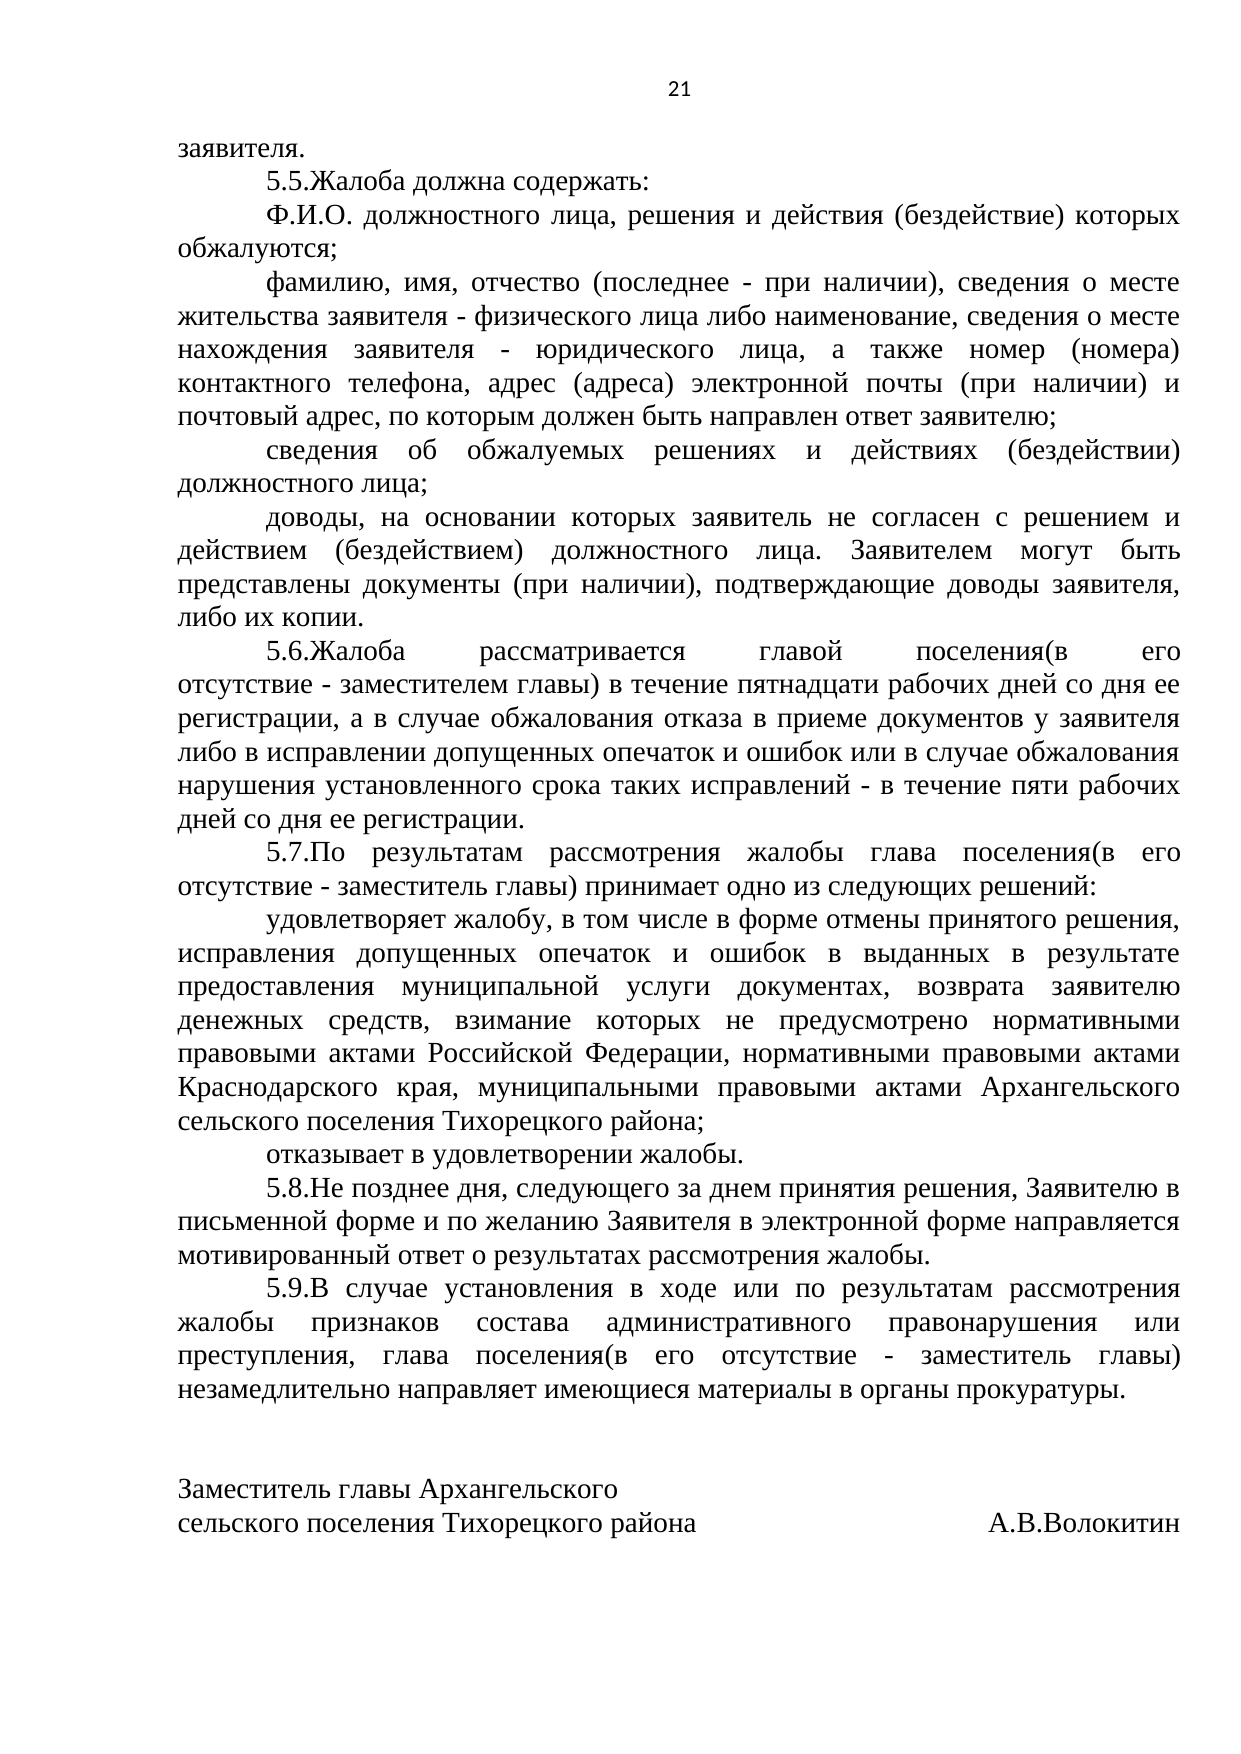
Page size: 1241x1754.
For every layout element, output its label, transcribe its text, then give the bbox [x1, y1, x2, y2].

text Заместитель главы Архангельского [177, 1472, 1181, 1505]
text 5.9.В случае установления в ходе или по результатам рассмотрения жалобы признаков состава административного правонарушения или преступления, глава поселения(в его отсутствие - заместитель главы) незамедлительно направляет имеющиеся материалы в органы прокуратуры. [177, 1270, 1181, 1404]
text фамилию, имя, отчество (последнее - при наличии), сведения о месте жительства заявителя - физического лица либо наименование, сведения о месте нахождения заявителя - юридического лица, а также номер (номера) контактного телефона, адрес (адреса) электронной почты (при наличии) и почтовый адрес, по которым должен быть направлен ответ заявителю; [177, 264, 1181, 432]
text удовлетворяет жалобу, в том числе в форме отмены принятого решения, исправления допущенных опечаток и ошибок в выданных в результате предоставления муниципальной услуги документах, возврата заявителю денежных средств, взимание которых не предусмотрено нормативными правовыми актами Российской Федерации, нормативными правовыми актами Краснодарского края, муниципальными правовыми актами Архангельского сельского поселения Тихорецкого района; [177, 901, 1181, 1136]
text 5.6.Жалоба рассматривается главой поселения(в его отсутствие - заместителем главы) в течение пятнадцати рабочих дней со дня ее регистрации, а в случае обжалования отказа в приеме документов у заявителя либо в исправлении допущенных опечаток и ошибок или в случае обжалования нарушения установленного срока таких исправлений - в течение пяти рабочих дней со дня ее регистрации. [177, 633, 1181, 834]
text 5.8.Не позднее дня, следующего за днем принятия решения, Заявителю в письменной форме и по желанию Заявителя в электронной форме направляется мотивированный ответ о результатах рассмотрения жалобы. [177, 1170, 1181, 1270]
text сельского поселения Тихорецкого района А.В.Волокитин [177, 1505, 1181, 1539]
text сведения об обжалуемых решениях и действиях (бездействии) должностного лица; [177, 432, 1181, 499]
text Ф.И.О. должностного лица, решения и действия (бездействие) которых обжалуются; [177, 197, 1181, 264]
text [177, 130, 1181, 163]
text 5.7.По результатам рассмотрения жалобы глава поселения(в его отсутствие - заместитель главы) принимает одно из следующих решений: [177, 834, 1181, 901]
text отказывает в удовлетворении жалобы. [177, 1136, 1181, 1170]
text доводы, на основании которых заявитель не согласен с решением и действием (бездействием) должностного лица. Заявителем могут быть представлены документы (при наличии), подтверждающие доводы заявителя, либо их копии. [177, 499, 1181, 633]
text 5.5.Жалоба должна содержать: [177, 163, 1181, 197]
